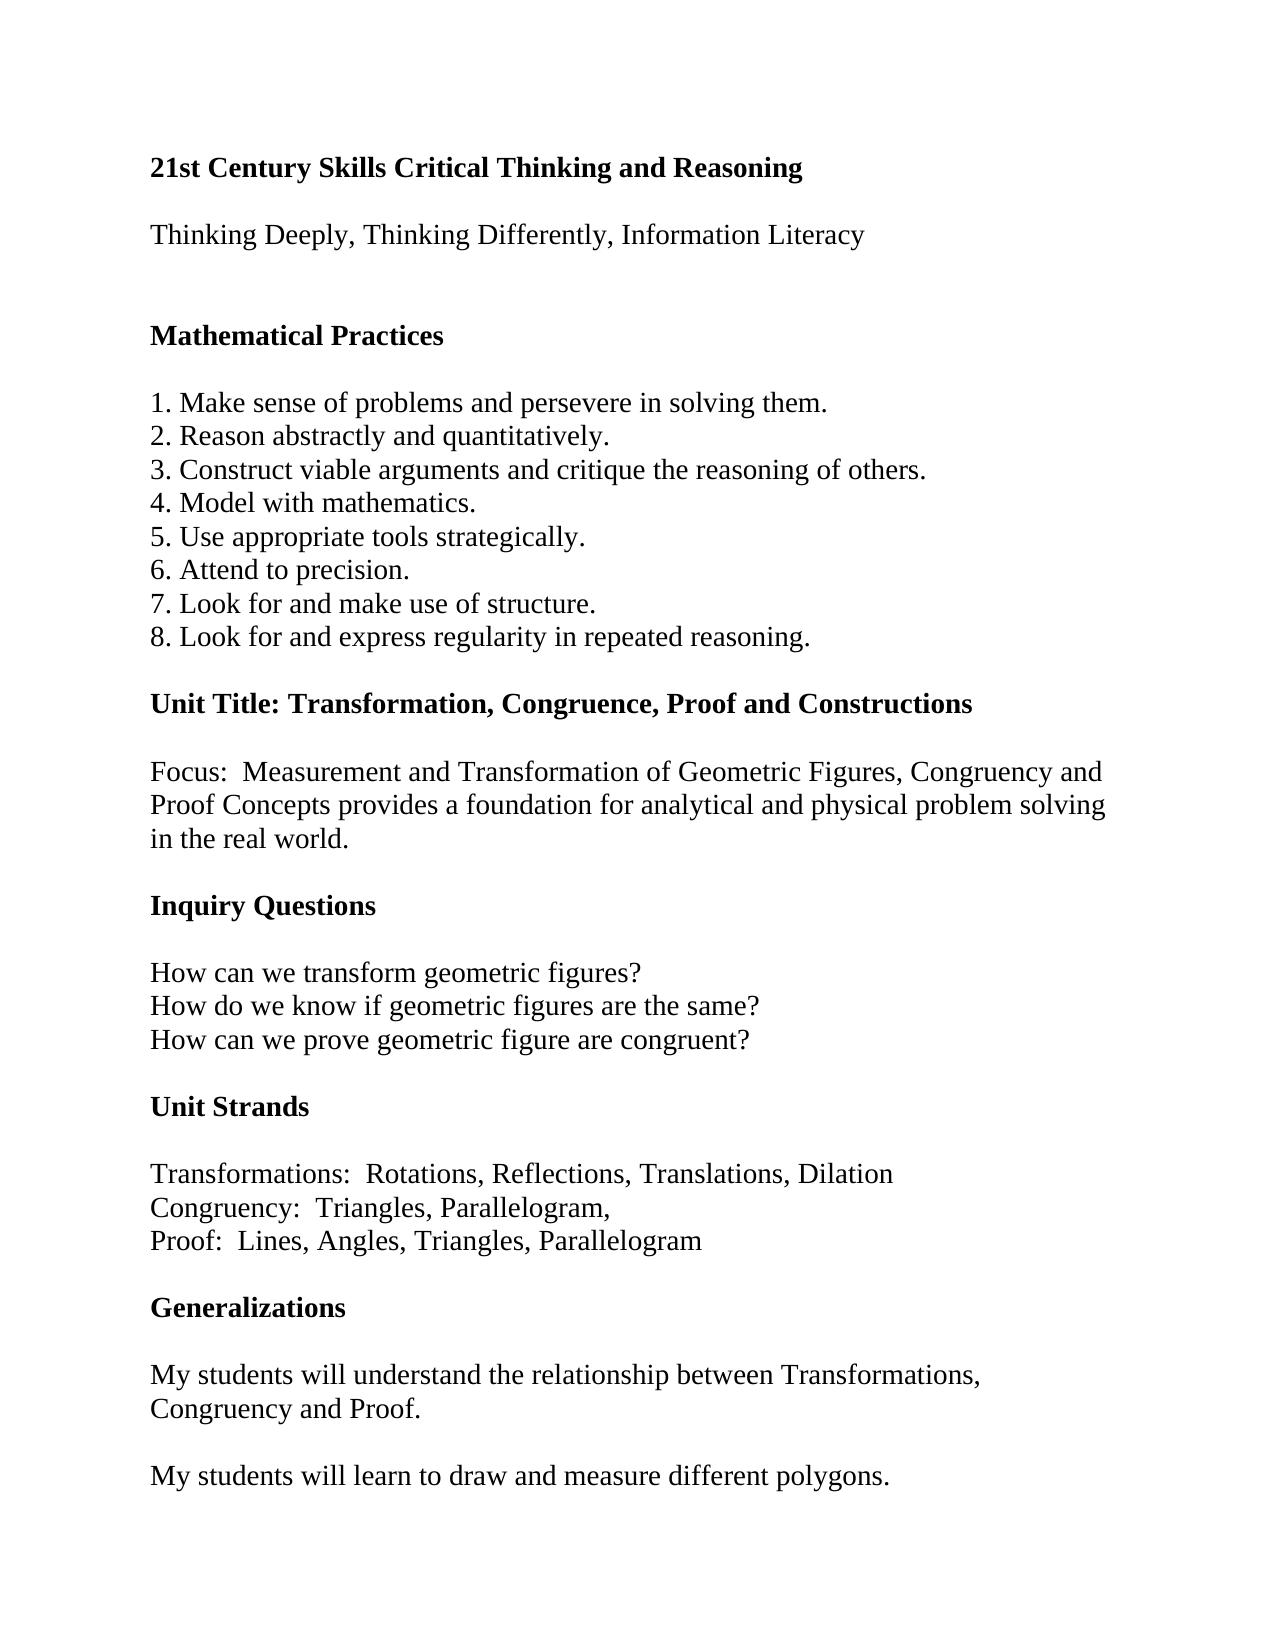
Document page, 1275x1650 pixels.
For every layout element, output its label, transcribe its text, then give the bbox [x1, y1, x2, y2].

text 1. Make sense of problems and persevere in solving them. [150, 385, 1125, 418]
text 6. Attend to precision. [150, 552, 1125, 586]
text Unit Strands [150, 1089, 1125, 1123]
text Transformations: Rotations, Reflections, Translations, Dilation [150, 1156, 1125, 1190]
text My students will learn to draw and measure different polygons. [150, 1458, 1125, 1492]
text 5. Use appropriate tools strategically. [150, 519, 1125, 552]
text Unit Title: Transformation, Congruence, Proof and Constructions [150, 687, 1125, 720]
text Inquiry Questions [150, 888, 1125, 921]
text Thinking Deeply, Thinking Differently, Information Literacy [150, 217, 1125, 251]
text 3. Construct viable arguments and critique the reasoning of others. [150, 452, 1125, 485]
text How do we know if geometric figures are the same? [150, 988, 1125, 1022]
text My students will understand the relationship between Transformations, Congruency and Proof. [150, 1357, 1125, 1424]
text 2. Reason abstractly and quantitatively. [150, 418, 1125, 452]
text How can we transform geometric figures? [150, 955, 1125, 988]
text Proof: Lines, Angles, Triangles, Parallelogram [150, 1223, 1125, 1257]
text 21st Century Skills Critical Thinking and Reasoning [150, 150, 1125, 183]
text How can we prove geometric figure are congruent? [150, 1022, 1125, 1056]
text 4. Model with mathematics. [150, 485, 1125, 519]
text 7. Look for and make use of structure. [150, 586, 1125, 619]
text Mathematical Practices [150, 318, 1125, 351]
text Generalizations [150, 1290, 1125, 1324]
text Focus: Measurement and Transformation of Geometric Figures, Congruency and Proof Concepts provides a foundation for analytical and physical problem solving in the real world. [150, 754, 1125, 854]
text 8. Look for and express regularity in repeated reasoning. [150, 619, 1125, 653]
text Congruency: Triangles, Parallelogram, [150, 1190, 1125, 1223]
